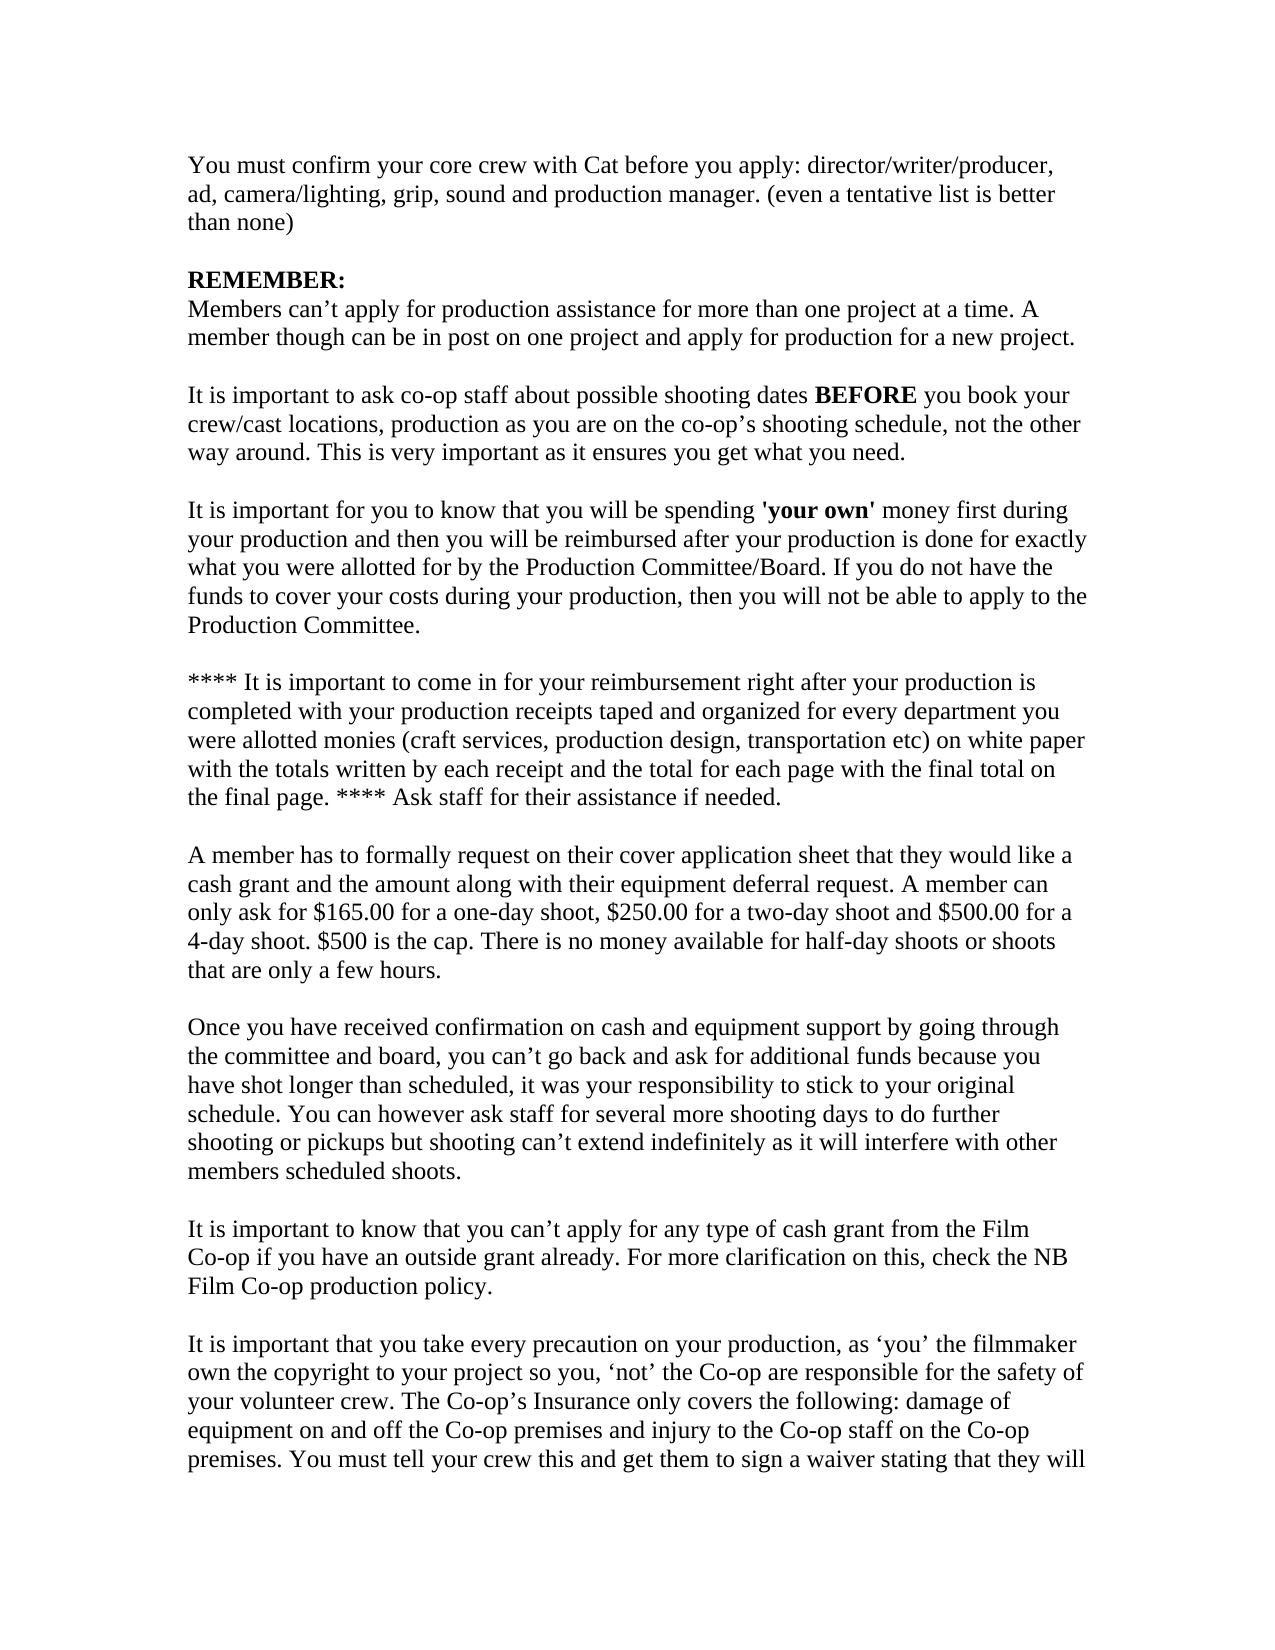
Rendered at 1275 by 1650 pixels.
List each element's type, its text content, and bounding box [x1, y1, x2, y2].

text You must confirm your core crew with Cat before you apply: director/writer/producer, ad, camera/lighting, grip, sound and production manager. (even a tentative list is better than none) [187, 150, 1087, 236]
text Co-op if you have an outside grant already. For more clarification on this, check the NB Film Co-op production policy. [187, 1242, 1087, 1300]
text It is important to know that you can’t apply for any type of cash grant from the Film [187, 1214, 1087, 1242]
text REMEMBER: [187, 265, 1087, 294]
text **** It is important to come in for your reimbursement right after your production is completed with your production receipts taped and organized for every department you were allotted monies (craft services, production design, transportation etc) on white paper with the totals written by each receipt and the total for each page with the final total on the final page. **** Ask staff for their assistance if needed. [187, 667, 1087, 811]
text Once you have received confirmation on cash and equipment support by going through the committee and board, you can’t go back and ask for additional funds because you have shot longer than scheduled, it was your responsibility to stick to your original schedule. You can however ask staff for several more shooting days to do further shooting or pickups but shooting can’t extend indefinitely as it will interfere with other members scheduled shoots. [187, 1012, 1087, 1185]
text A member has to formally request on their cover application sheet that they would like a cash grant and the amount along with their equipment deferral request. A member can only ask for $165.00 for a one-day shoot, $250.00 for a two-day shoot and $500.00 for a 4-day shoot. $500 is the cap. There is no money available for half-day shoots or shoots that are only a few hours. [187, 840, 1087, 984]
text It is important to ask co-op staff about possible shooting dates BEFORE you book your crew/cast locations, production as you are on the co-op’s shooting schedule, not the other way around. This is very important as it ensures you get what you need. [187, 380, 1087, 466]
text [187, 1329, 1087, 1472]
text Members can’t apply for production assistance for more than one project at a time. A member though can be in post on one project and apply for production for a new project. [187, 294, 1087, 351]
text It is important for you to know that you will be spending 'your own' money first during your production and then you will be reimbursed after your production is done for exactly what you were allotted for by the Production Committee/Board. If you do not have the funds to cover your costs during your production, then you will not be able to apply to the Production Committee. [187, 495, 1087, 639]
